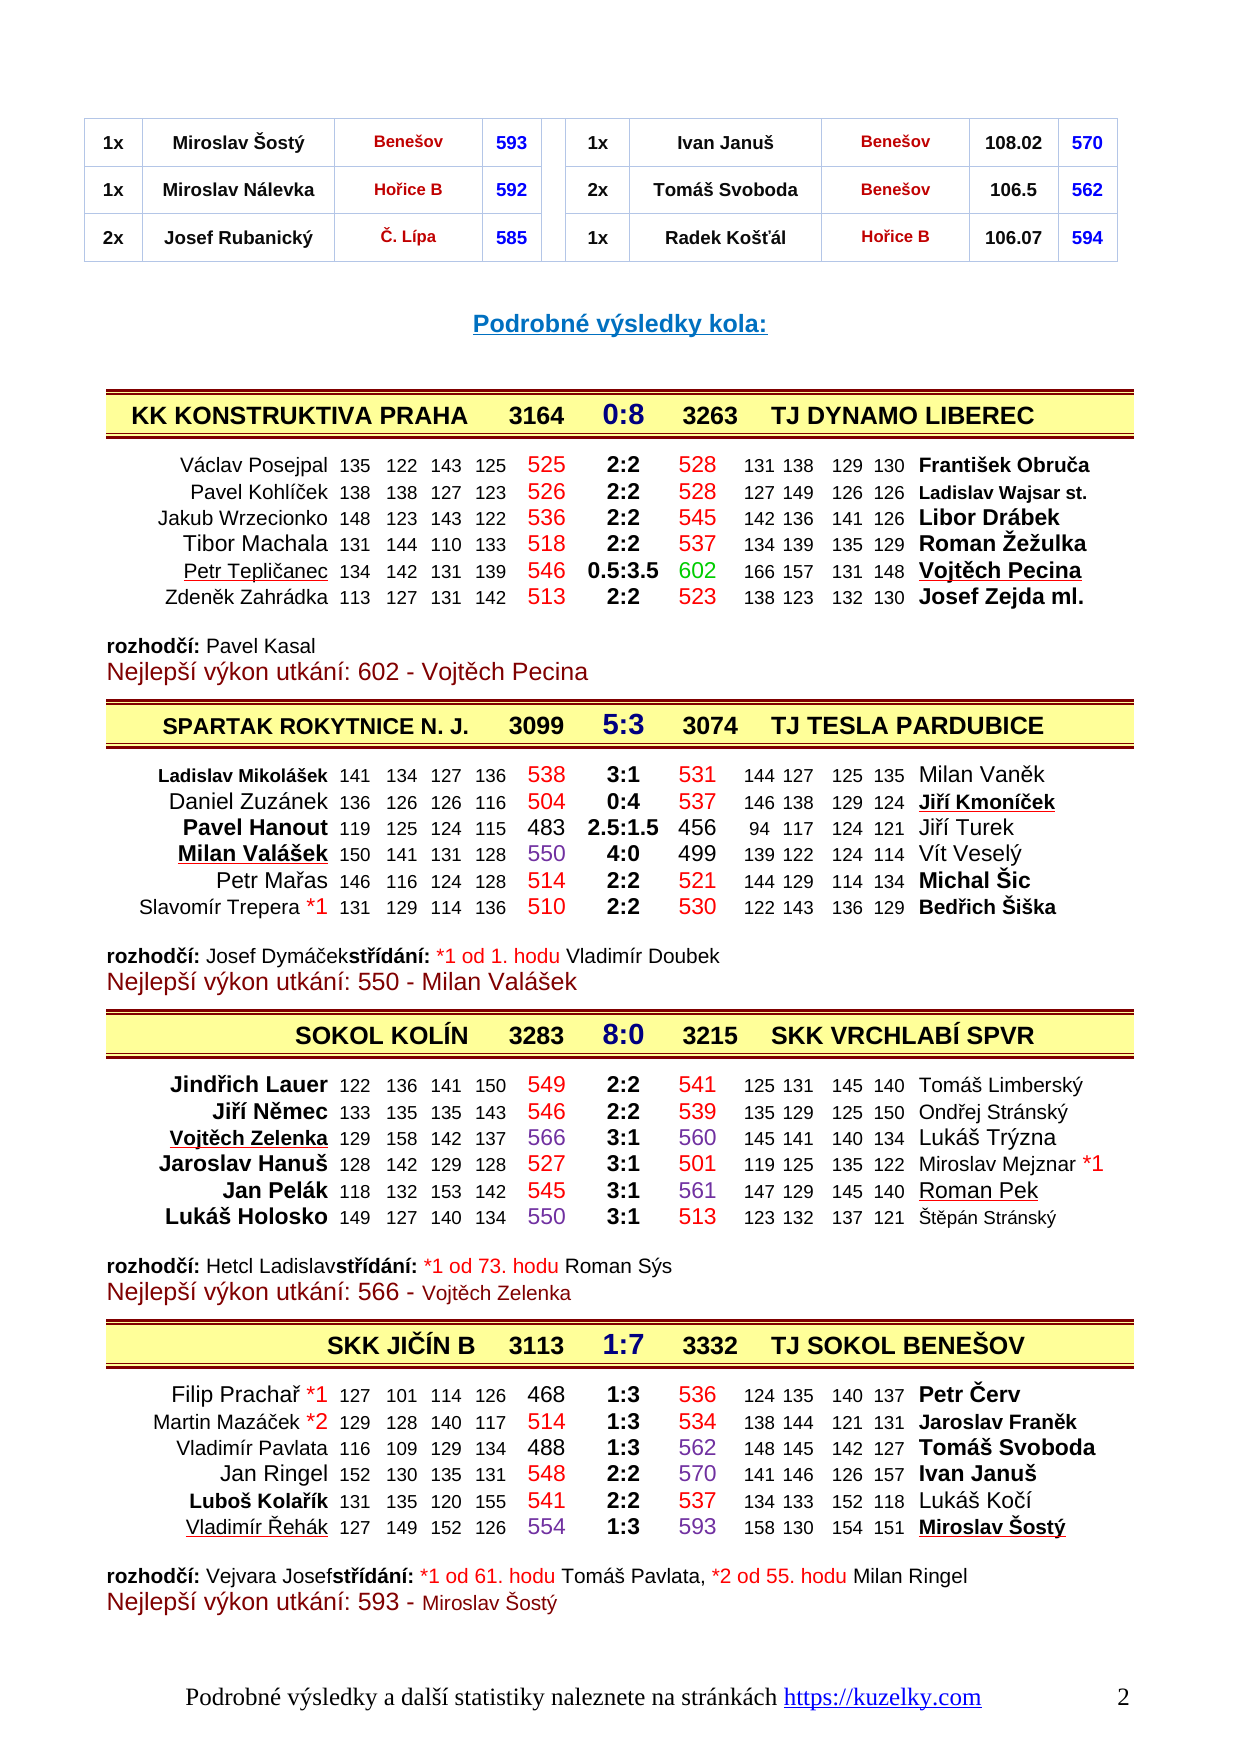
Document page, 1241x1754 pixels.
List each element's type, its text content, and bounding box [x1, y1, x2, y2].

table_cell 1x [85, 167, 142, 213]
text Vojtěch Zelenka 129 158 142 137 566 3:1 560 145 141 140 134 Lukáš Trýzna [106, 1124, 1134, 1150]
text rozhodčí: Hetcl Ladislavstřídání: *1 od 73. hodu Roman Sýs [106, 1253, 1134, 1277]
text Pavel Hanout 119 125 124 115 483 2.5:1.5 456 94 117 124 121 Jiří Turek [106, 814, 1134, 840]
table_cell Č. Lípa [335, 214, 482, 261]
text rozhodčí: Pavel Kasal [106, 633, 1134, 657]
table_cell 1x [566, 214, 629, 261]
text Slavomír Trepera *1 131 129 114 136 510 2:2 530 122 143 136 129 Bedřich Šiška [106, 893, 1134, 919]
table_cell 562 [1059, 167, 1117, 213]
table_cell 592 [483, 167, 541, 213]
text Martin Mazáček *2 129 128 140 117 514 1:3 534 138 144 121 131 Jaroslav Franěk [106, 1408, 1134, 1434]
text Petr Mařas 146 116 124 128 514 2:2 521 144 129 114 134 Michal Šic [106, 867, 1134, 893]
text Nejlepší výkon utkání: 593 - Miroslav Šostý [106, 1587, 1134, 1616]
text Podrobné výsledky kola: [94, 308, 1145, 337]
table_cell 2x [85, 214, 142, 261]
table_cell 593 [483, 119, 541, 166]
text Zdeněk Zahrádka 113 127 131 142 513 2:2 523 138 123 132 130 Josef Zejda ml. [106, 583, 1134, 609]
text SKK Jičín B 3113 1:7 3332 TJ Sokol Benešov [106, 1325, 1134, 1363]
text Pavel Kohlíček 138 138 127 123 526 2:2 528 127 149 126 126 Ladislav Wajsar st. [106, 478, 1134, 504]
text Ladislav Mikolášek 141 134 127 136 538 3:1 531 144 127 125 135 Milan Vaněk [106, 761, 1134, 788]
text rozhodčí: Josef Dymáčekstřídání: *1 od 1. hodu Vladimír Doubek [106, 943, 1134, 967]
text Nejlepší výkon utkání: 550 - Milan Valášek [106, 967, 1134, 996]
text Sokol Kolín 3283 8:0 3215 SKK Vrchlabí SPVR [106, 1015, 1134, 1053]
text Filip Prachař *1 127 101 114 126 468 1:3 536 124 135 140 137 Petr Červ [106, 1381, 1134, 1408]
text Nejlepší výkon utkání: 602 - Vojtěch Pecina [106, 657, 1134, 686]
text Tibor Machala 131 144 110 133 518 2:2 537 134 139 135 129 Roman Žežulka [106, 530, 1134, 557]
table_cell 106.5 [970, 167, 1058, 213]
table_cell Benešov [822, 119, 969, 166]
table_cell 2x [566, 167, 629, 213]
table_cell Benešov [822, 167, 969, 213]
text rozhodčí: Vejvara Josefstřídání: *1 od 61. hodu Tomáš Pavlata, *2 od 55. hodu Milan Ringel [106, 1563, 1134, 1587]
text Jan Pelák 118 132 153 142 545 3:1 561 147 129 145 140 Roman Pek [106, 1177, 1134, 1203]
text Jakub Wrzecionko 148 123 143 122 536 2:2 545 142 136 141 126 Libor Drábek [106, 504, 1134, 530]
table_cell 1x [566, 119, 629, 166]
text Nejlepší výkon utkání: 566 - Vojtěch Zelenka [106, 1277, 1134, 1306]
text Václav Posejpal 135 122 143 125 525 2:2 528 131 138 129 130 František Obruča [106, 451, 1134, 478]
text Petr Tepličanec 134 142 131 139 546 0.5:3.5 602 166 157 131 148 Vojtěch Pecina [106, 557, 1134, 583]
table_cell Benešov [335, 119, 482, 166]
text KK Konstruktiva Praha 3164 0:8 3263 TJ Dynamo Liberec [106, 395, 1134, 433]
text Vladimír Řehák 127 149 152 126 554 1:3 593 158 130 154 151 Miroslav Šostý [106, 1513, 1134, 1539]
text Jaroslav Hanuš 128 142 129 128 527 3:1 501 119 125 135 122 Miroslav Mejznar *1 [106, 1150, 1134, 1177]
table_cell Hořice B [335, 167, 482, 213]
table_cell 570 [1059, 119, 1117, 166]
table_cell 585 [483, 214, 541, 261]
text Jan Ringel 152 130 135 131 548 2:2 570 141 146 126 157 Ivan Januš [106, 1460, 1134, 1487]
text Jindřich Lauer 122 136 141 150 549 2:2 541 125 131 145 140 Tomáš Limberský [106, 1071, 1134, 1098]
table_cell 1x [85, 119, 142, 166]
table_cell Hořice B [822, 214, 969, 261]
text Vladimír Pavlata 116 109 129 134 488 1:3 562 148 145 142 127 Tomáš Svoboda [106, 1434, 1134, 1460]
table_cell 106.07 [970, 214, 1058, 261]
table_cell 594 [1059, 214, 1117, 261]
text Luboš Kolařík 131 135 120 155 541 2:2 537 134 133 152 118 Lukáš Kočí [106, 1487, 1134, 1513]
text Jiří Němec 133 135 135 143 546 2:2 539 135 129 125 150 Ondřej Stránský [106, 1098, 1134, 1124]
table_cell Tomáš Svoboda [630, 167, 821, 213]
text Milan Valášek 150 141 131 128 550 4:0 499 139 122 124 114 Vít Veselý [106, 840, 1134, 867]
text Lukáš Holosko 149 127 140 134 550 3:1 513 123 132 137 121 Štěpán Stránský [106, 1203, 1134, 1229]
text Spartak Rokytnice n. J. 3099 5:3 3074 TJ Tesla Pardubice [106, 705, 1134, 743]
table_cell 108.02 [970, 119, 1058, 166]
text Daniel Zuzánek 136 126 126 116 504 0:4 537 146 138 129 124 Jiří Kmoníček [106, 788, 1134, 814]
table_cell Radek Košťál [630, 214, 821, 261]
table_cell Miroslav Nálevka [143, 167, 334, 213]
table_cell Miroslav Šostý [143, 119, 334, 166]
table_cell Josef Rubanický [143, 214, 334, 261]
table_cell Ivan Januš [630, 119, 821, 166]
